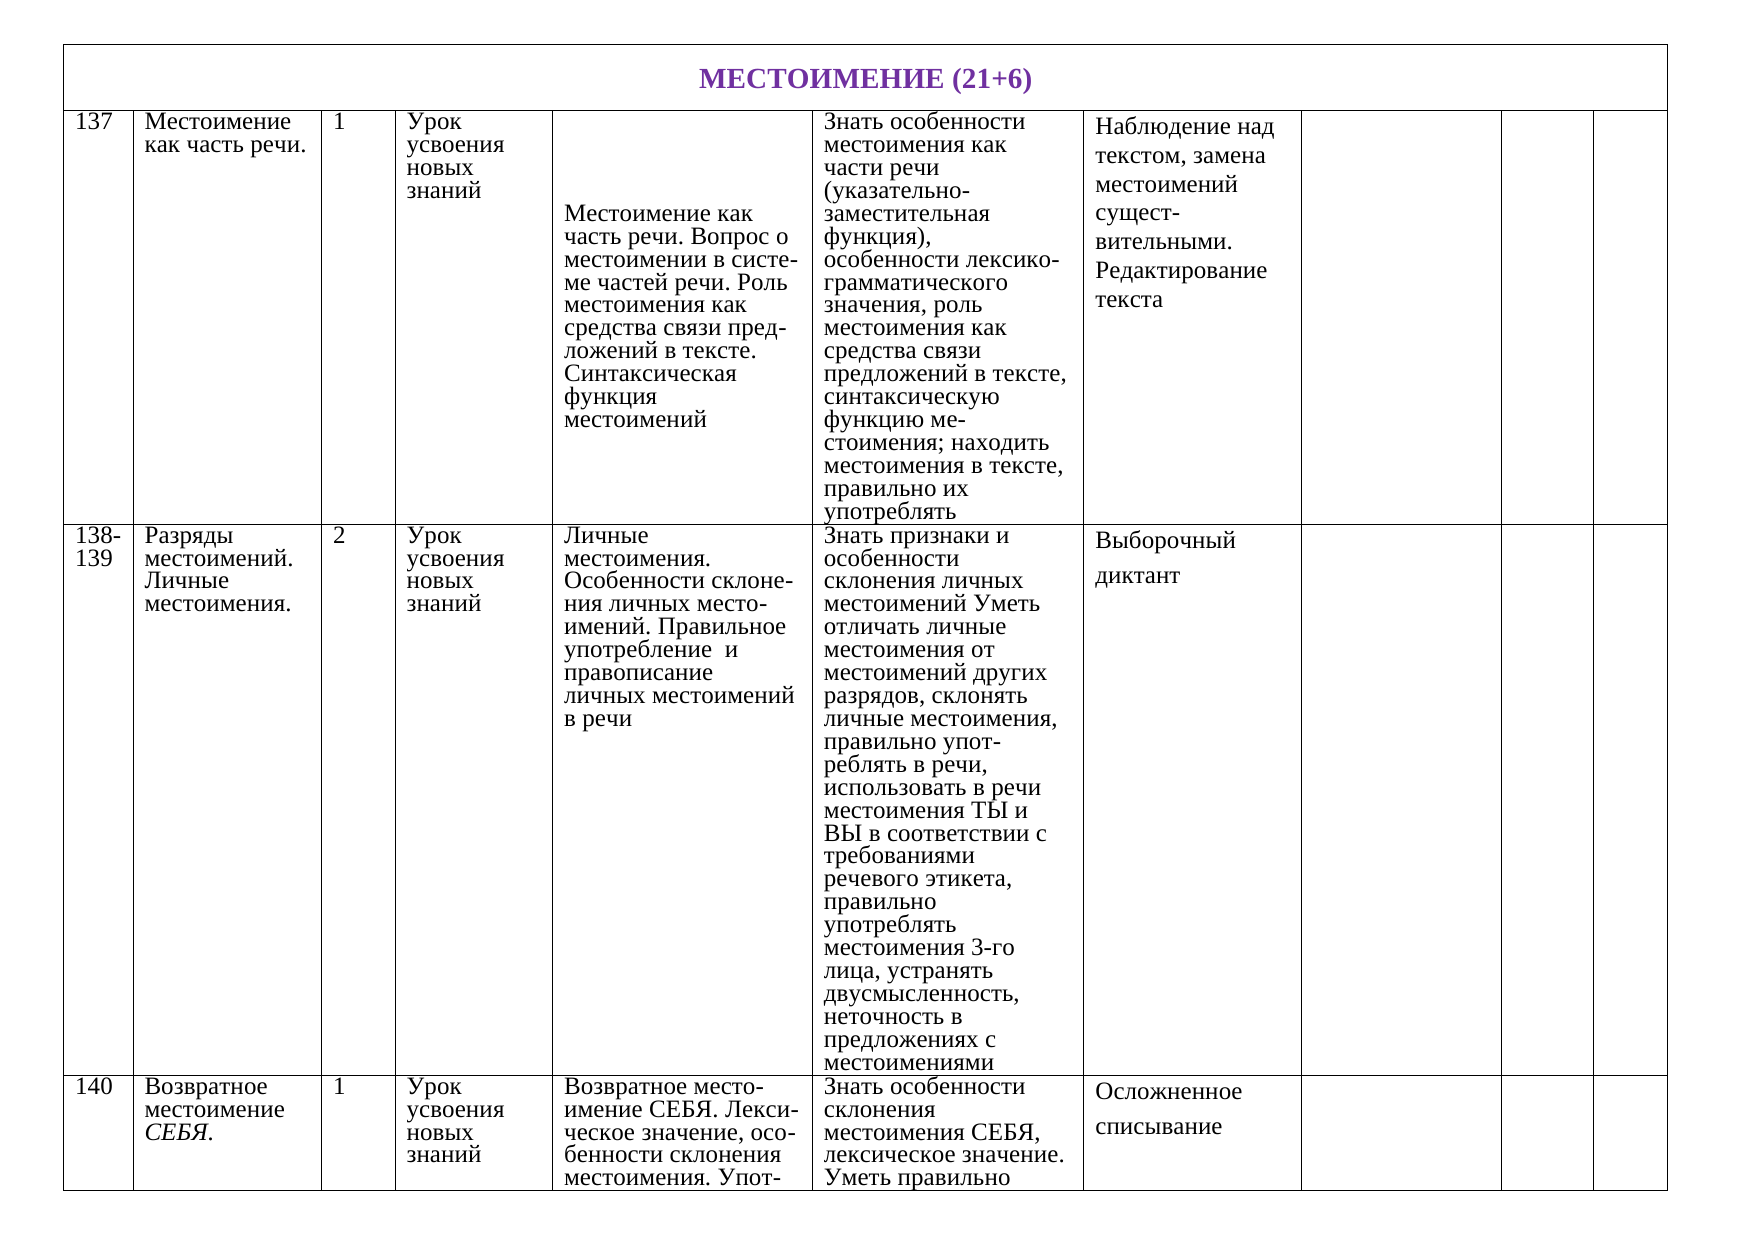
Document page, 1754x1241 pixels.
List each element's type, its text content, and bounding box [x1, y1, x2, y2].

table_cell 138-139 [64, 525, 133, 1075]
table_cell МЕСТОИМЕНИЕ (21+6) [64, 45, 1667, 110]
table_cell 2 [322, 525, 395, 1075]
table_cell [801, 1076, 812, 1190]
table_cell 1 [322, 111, 395, 524]
table_cell Разряды местоимений. Личные местоимения. [134, 525, 321, 1075]
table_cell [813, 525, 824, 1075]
table_cell Наблюдение над текстом, замена местоимений существительными. Редактирование текста [1084, 111, 1301, 524]
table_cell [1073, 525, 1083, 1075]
table_cell [1594, 525, 1667, 1075]
table_cell [1502, 1076, 1593, 1190]
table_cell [396, 1076, 552, 1190]
table_cell 1 [322, 1076, 395, 1190]
table_cell Личные местоимения. Особенности склонения личных местоимений. Правильное употребление и правописание личных местоимений в речи [553, 525, 812, 1075]
table_cell Выборочный диктант [1084, 525, 1301, 1075]
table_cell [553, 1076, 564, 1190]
table_cell [1502, 111, 1593, 524]
table_cell [1594, 1076, 1667, 1190]
table_cell [1594, 111, 1667, 524]
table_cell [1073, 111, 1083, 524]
table_cell [1302, 111, 1501, 524]
table_cell Урок усвоения новых знаний [396, 525, 552, 1075]
table_cell Местоимение как часть речи. [134, 111, 321, 524]
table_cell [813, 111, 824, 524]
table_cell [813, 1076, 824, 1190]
table_cell [1502, 525, 1593, 1075]
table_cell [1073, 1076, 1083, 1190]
table_cell Урок усвоения новых знаний [396, 111, 552, 524]
table_cell [1302, 1076, 1501, 1190]
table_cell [134, 1076, 321, 1190]
table_cell Местоимение как часть речи. Вопрос о местоимении в системе частей речи. Роль местоимения как средства связи предложений в тексте. Синтаксическая функция местоимений [553, 111, 812, 524]
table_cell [1084, 1076, 1301, 1190]
table_cell 137 [64, 111, 133, 524]
table_cell 140 [64, 1076, 133, 1190]
table_cell [1302, 525, 1501, 1075]
